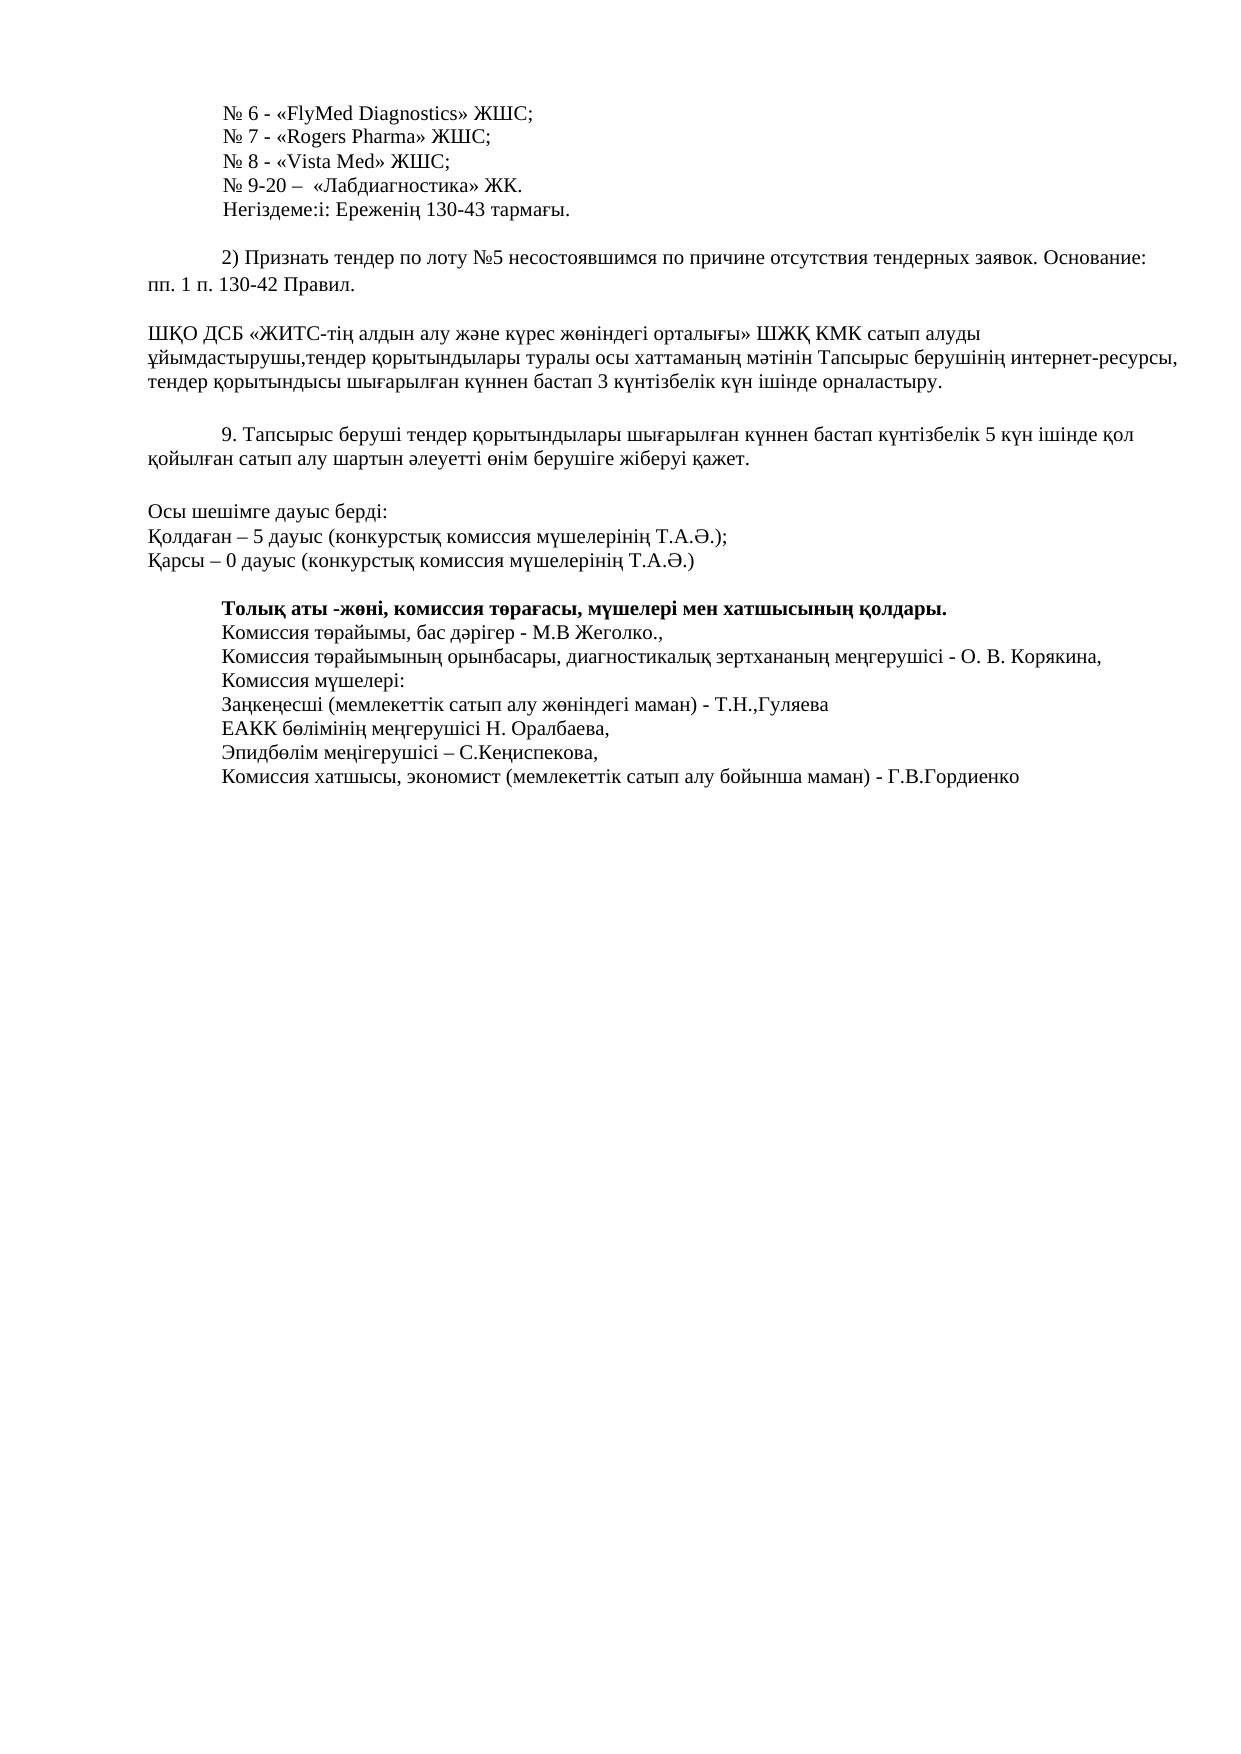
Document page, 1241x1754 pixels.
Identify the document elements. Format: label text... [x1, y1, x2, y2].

text 2) Признать тендер по лоту №5 несостоявшимся по причине отсутствия тендерных заявок. Основание: пп. 1 п. 130-42 Правил. [148, 245, 1181, 296]
text ШҚО ДСБ «ЖИТС-тің алдын алу және күрес жөніндегі орталығы» ШЖҚ КМК сатып алуды ұйымдастырушы,тендер қорытындылары туралы осы хаттаманың мәтінін Тапсырыс берушінің интернет-ресурсы, тендер қорытындысы шығарылған күннен бастап 3 күнтізбелік күн ішінде орналастыру. [148, 321, 1181, 393]
text Комиссия төрайымы, бас дәрігер - М.В Жеголко., [148, 620, 1181, 644]
text Қолдаған – 5 дауыс (конкурстық комиссия мүшелерінің Т.А.Ә.); [148, 523, 1181, 548]
text Толық аты -жөні, комиссия төрағасы, мүшелері мен хатшысының қолдары. [148, 596, 1181, 620]
text Заңкеңесші (мемлекеттік сатып алу жөніндегі маман) - Т.Н.,Гуляева [148, 692, 1181, 716]
text 9. Тапсырыс беруші тендер қорытындылары шығарылған күннен бастап күнтізбелік 5 күн ішінде қол қойылған сатып алу шартын әлеуетті өнім берушіге жіберуі қажет. [148, 422, 1181, 470]
text № 9-20 – «Лабдиагностика» ЖК. [148, 173, 1181, 197]
text № 8 - «Vista Med» ЖШС; [148, 148, 1181, 173]
text Эпидбөлім меңігерушісі – С.Кеңиспекова, [148, 740, 1181, 764]
text Осы шешімге дауыс берді: [148, 499, 1181, 523]
text Негіздеме:і: Ереженің 130-43 тармағы. [148, 197, 1181, 221]
text № 7 - «Rogers Pharma» ЖШС; [148, 124, 1181, 148]
text Қарсы – 0 дауыс (конкурстық комиссия мүшелерінің Т.А.Ә.) [148, 548, 1181, 572]
text Комиссия төрайымының орынбасары, диагностикалық зертхананың меңгерушісі - О. В. Корякина, [148, 644, 1181, 668]
text ЕАКК бөлімінің меңгерушісі Н. Оралбаева, [148, 716, 1181, 740]
text № 6 - «FlyMed Diagnostics» ЖШС; [148, 100, 1181, 124]
text Комиссия хатшысы, экономист (мемлекеттік сатып алу бойынша маман) - Г.В.Гордиенко [148, 764, 1181, 788]
text Комиссия мүшелері: [148, 668, 1181, 692]
